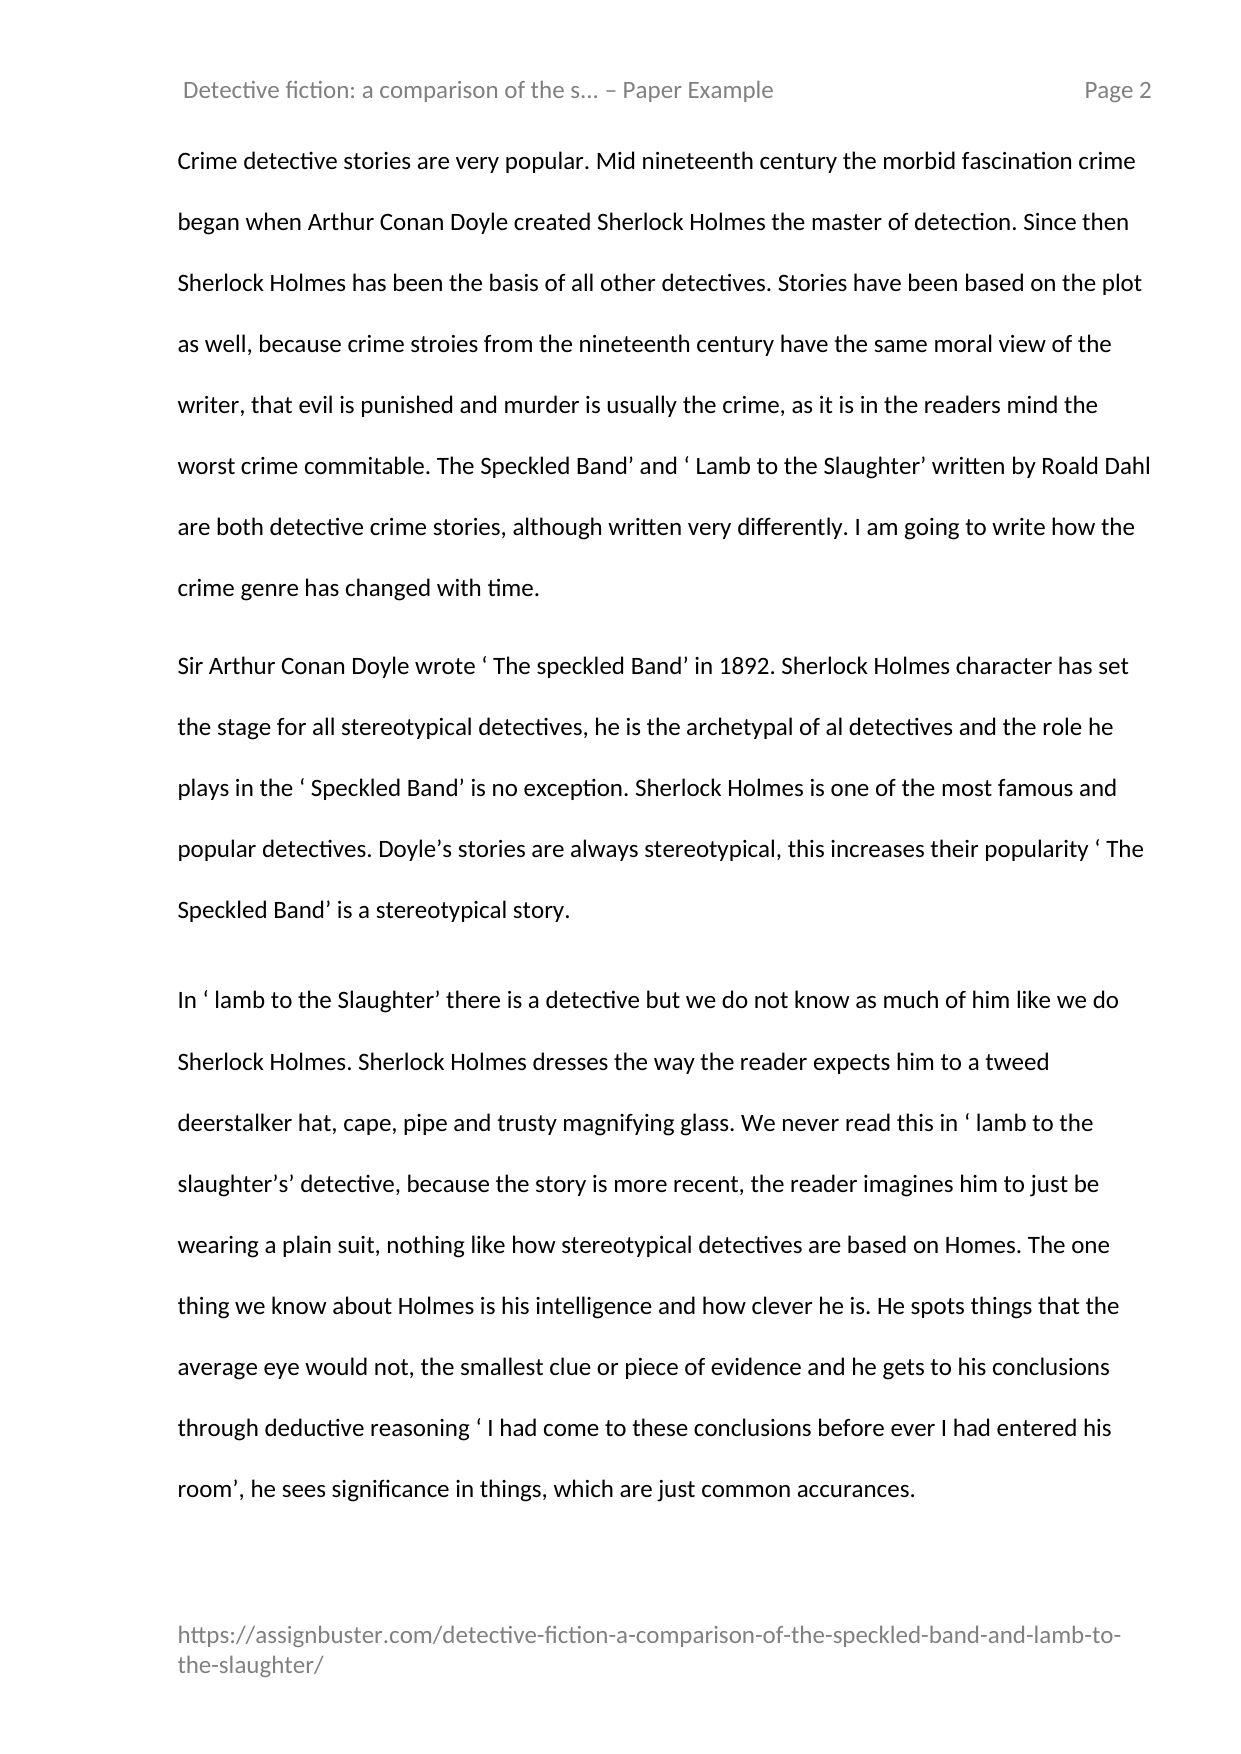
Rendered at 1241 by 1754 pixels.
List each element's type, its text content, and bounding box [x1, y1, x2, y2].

text In ‘ lamb to the Slaughter’ there is a detective but we do not know as much of him like we do Sherlock Holmes. Sherlock Holmes dresses the way the reader expects him to a tweed deerstalker hat, cape, pipe and trusty magnifying glass. We never read this in ‘ lamb to the slaughter’s’ detective, because the story is more recent, the reader imagines him to just be wearing a plain suit, nothing like how stereotypical detectives are based on Homes. The one thing we know about Holmes is his intelligence and how clever he is. He spots things that the average eye would not, the smallest clue or piece of evidence and he gets to his conclusions through deductive reasoning ‘ I had come to these conclusions before ever I had entered his room’, he sees significance in things, which are just common accurances. [177, 985, 1152, 1503]
text Sir Arthur Conan Doyle wrote ‘ The speckled Band’ in 1892. Sherlock Holmes character has set the stage for all stereotypical detectives, he is the archetypal of al detectives and the role he plays in the ‘ Speckled Band’ is no exception. Sherlock Holmes is one of the most famous and popular detectives. Doyle’s stories are always stereotypical, this increases their popularity ‘ The Speckled Band’ is a stereotypical story. [177, 650, 1152, 925]
text Crime detective stories are very popular. Mid nineteenth century the morbid fascination crime began when Arthur Conan Doyle created Sherlock Holmes the master of detection. Since then Sherlock Holmes has been the basis of all other detectives. Stories have been based on the plot as well, because crime stroies from the nineteenth century have the same moral view of the writer, that evil is punished and murder is usually the crime, as it is in the readers mind the worst crime commitable. The Speckled Band’ and ‘ Lamb to the Slaughter’ written by Roald Dahl are both detective crime stories, although written very differently. I am going to write how the crime genre has changed with time. [177, 145, 1152, 603]
